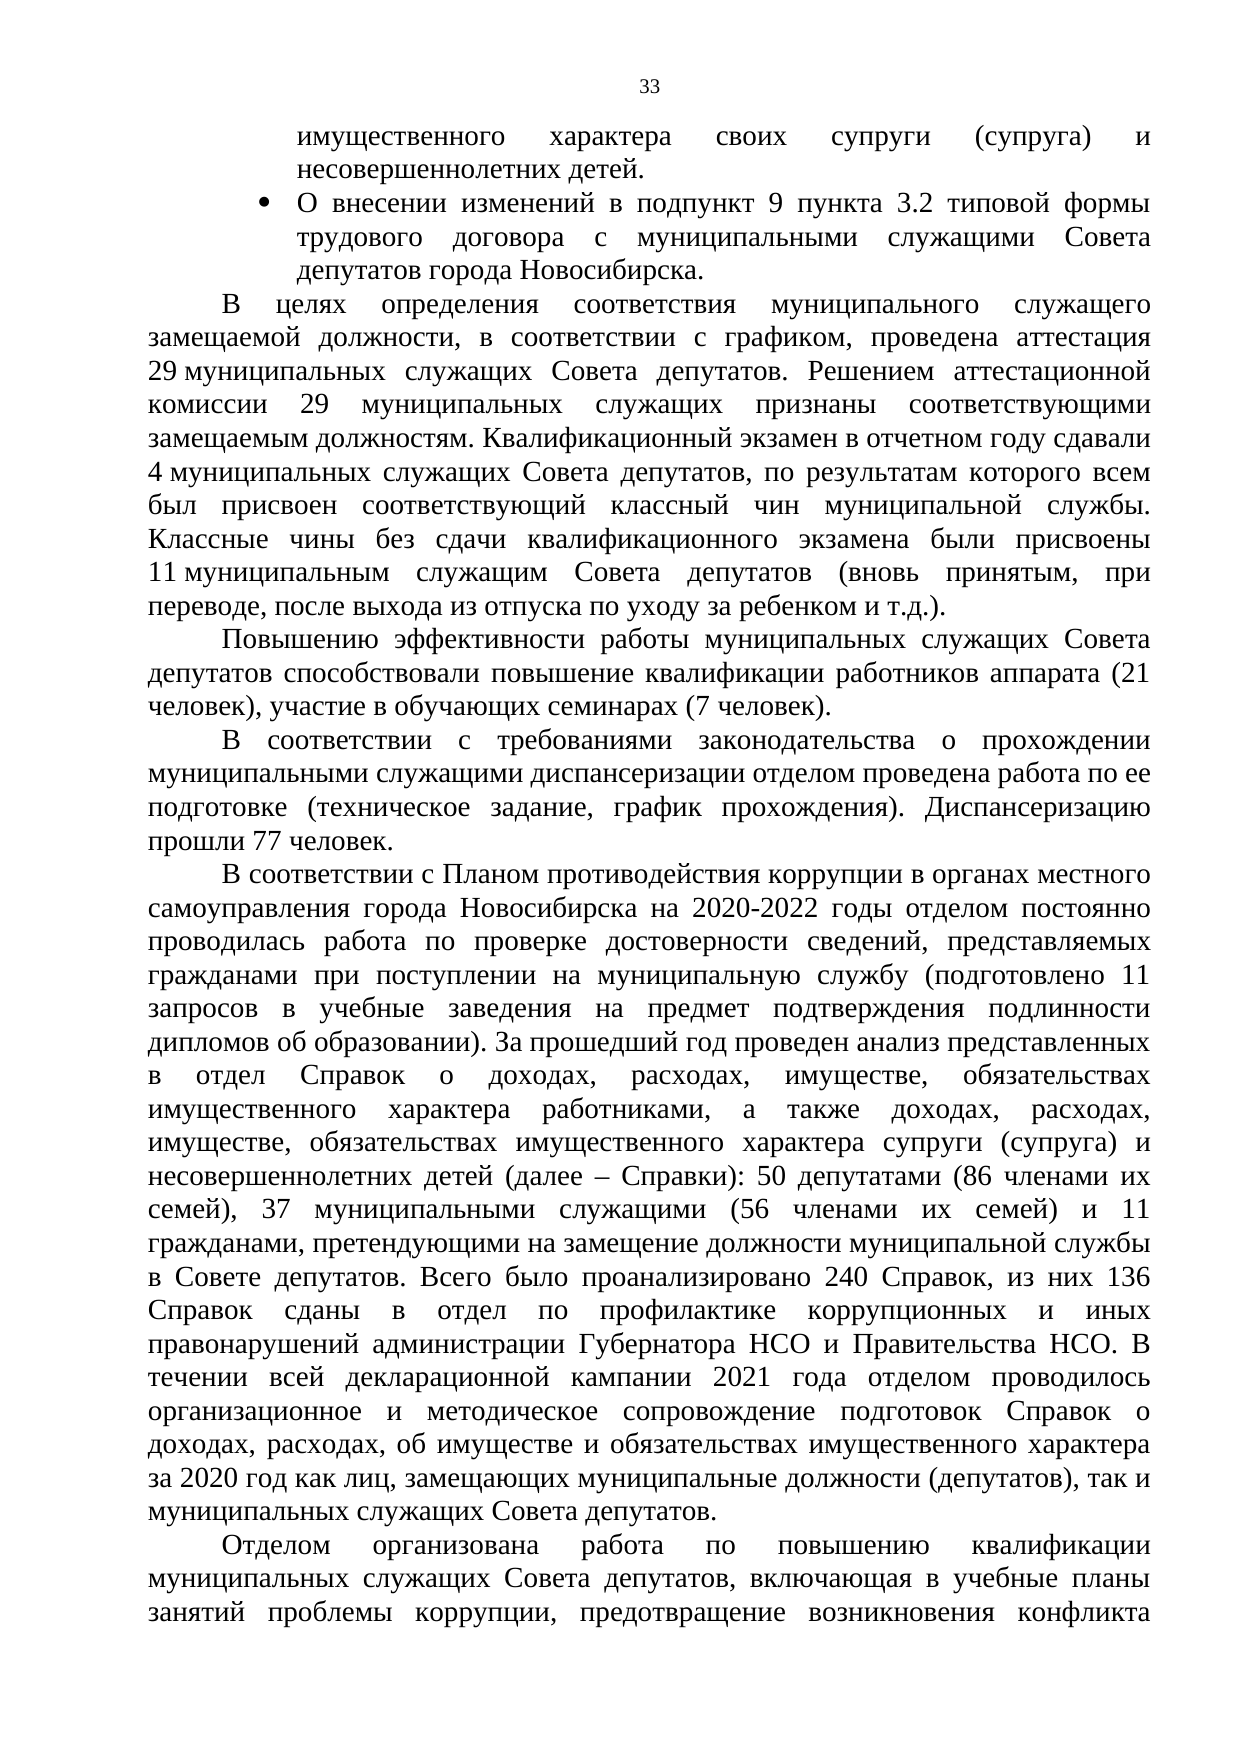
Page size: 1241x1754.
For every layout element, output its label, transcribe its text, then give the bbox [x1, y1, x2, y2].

text В целях определения соответствия муниципального служащего замещаемой должности, в соответствии с графиком, проведена аттестация 29 муниципальных служащих Совета депутатов. Решением аттестационной комиссии 29 муниципальных служащих признаны соответствующими замещаемым должностям. Квалификационный экзамен в отчетном году сдавали 4 муниципальных служащих Совета депутатов, по результатам которого всем был присвоен соответствующий классный чин муниципальной службы. Классные чины без сдачи квалификационного экзамена были присвоены 11 муниципальным служащим Совета депутатов (вновь принятым, при переводе, после выхода из отпуска по уходу за ребенком и т.д.). [148, 286, 1152, 621]
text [148, 1527, 1152, 1628]
text В соответствии с требованиями законодательства о прохождении муниципальными служащими диспансеризации отделом проведена работа по ее подготовке (техническое задание, график прохождения). Диспансеризацию прошли 77 человек. [148, 722, 1152, 856]
text Повышению эффективности работы муниципальных служащих Совета депутатов способствовали повышение квалификации работников аппарата (21 человек), участие в обучающих семинарах (7 человек). [148, 621, 1152, 722]
list О внесении изменений в подпункт 9 пункта 3.2 типовой формы трудового договора с муниципальными служащими Совета депутатов города Новосибирска. [259, 185, 1152, 286]
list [259, 118, 1152, 185]
text В соответствии с Планом противодействия коррупции в органах местного самоуправления города Новосибирска на 2020-2022 годы отделом постоянно проводилась работа по проверке достоверности сведений, представляемых гражданами при поступлении на муниципальную службу (подготовлено 11 запросов в учебные заведения на предмет подтверждения подлинности дипломов об образовании). За прошедший год проведен анализ представленных в отдел Справок о доходах, расходах, имуществе, обязательствах имущественного характера работниками, а также доходах, расходах, имуществе, обязательствах имущественного характера супруги (супруга) и несовершеннолетних детей (далее – Справки): 50 депутатами (86 членами их семей), 37 муниципальными служащими (56 членами их семей) и 11 гражданами, претендующими на замещение должности муниципальной службы в Совете депутатов. Всего было проанализировано 240 Справок, из них 136 Справок сданы в отдел по профилактике коррупционных и иных правонарушений администрации Губернатора НСО и Правительства НСО. В течении всей декларационной кампании 2021 года отделом проводилось организационное и методическое сопровождение подготовок Справок о доходах, расходах, об имуществе и обязательствах имущественного характера за 2020 год как лиц, замещающих муниципальные должности (депутатов), так и муниципальных служащих Совета депутатов. [148, 856, 1152, 1527]
